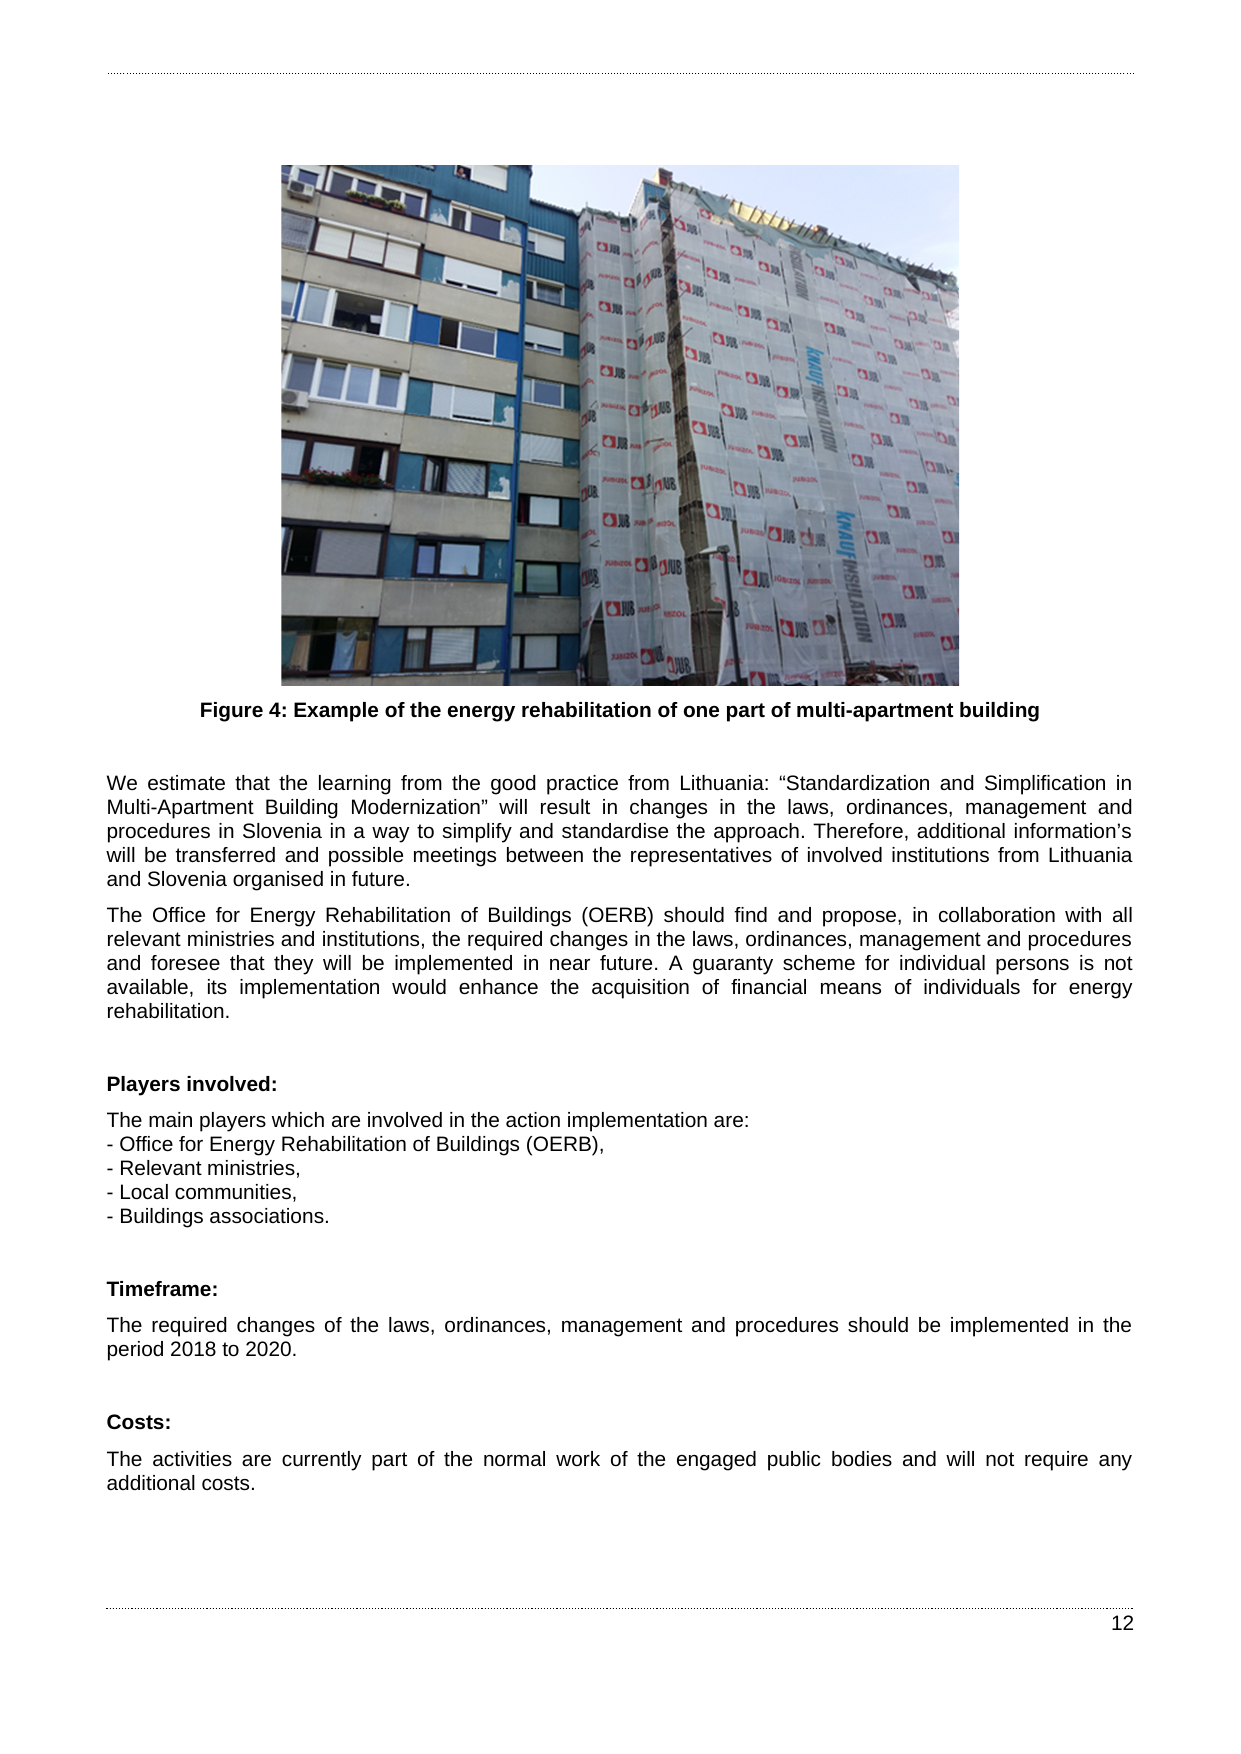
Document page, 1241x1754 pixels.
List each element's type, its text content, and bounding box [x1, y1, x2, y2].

text The Office for Energy Rehabilitation of Buildings (OERB) should find and propose, in collaboration with all relevant ministries and institutions, the required changes in the laws, ordinances, management and procedures and foresee that they will be implemented in near future. A guaranty scheme for individual persons is not available, its implementation would enhance the acquisition of financial means of individuals for energy rehabilitation. [106, 903, 1134, 1023]
text - Local communities, [106, 1180, 1134, 1204]
text - Office for Energy Rehabilitation of Buildings (OERB), [106, 1132, 1134, 1156]
text Timeframe: [106, 1277, 1134, 1301]
text The activities are currently part of the normal work of the engaged public bodies and will not require any additional costs. [106, 1447, 1134, 1494]
text - Relevant ministries, [106, 1156, 1134, 1180]
text - Buildings associations. [106, 1204, 1134, 1228]
text Players involved: [106, 1072, 1134, 1096]
text The required changes of the laws, ordinances, management and procedures should be implemented in the period 2018 to 2020. [106, 1313, 1134, 1361]
text The main players which are involved in the action implementation are: [106, 1108, 1134, 1132]
text Costs: [106, 1410, 1134, 1434]
text Figure 4: Example of the energy rehabilitation of one part of multi-apartment building [106, 698, 1134, 722]
picture [281, 165, 960, 686]
text We estimate that the learning from the good practice from Lithuania: “Standardization and Simplification in Multi-Apartment Building Modernization” will result in changes in the laws, ordinances, management and procedures in Slovenia in a way to simplify and standardise the approach. Therefore, additional information’s will be transferred and possible meetings between the representatives of involved institutions from Lithuania and Slovenia organised in future. [106, 771, 1134, 890]
